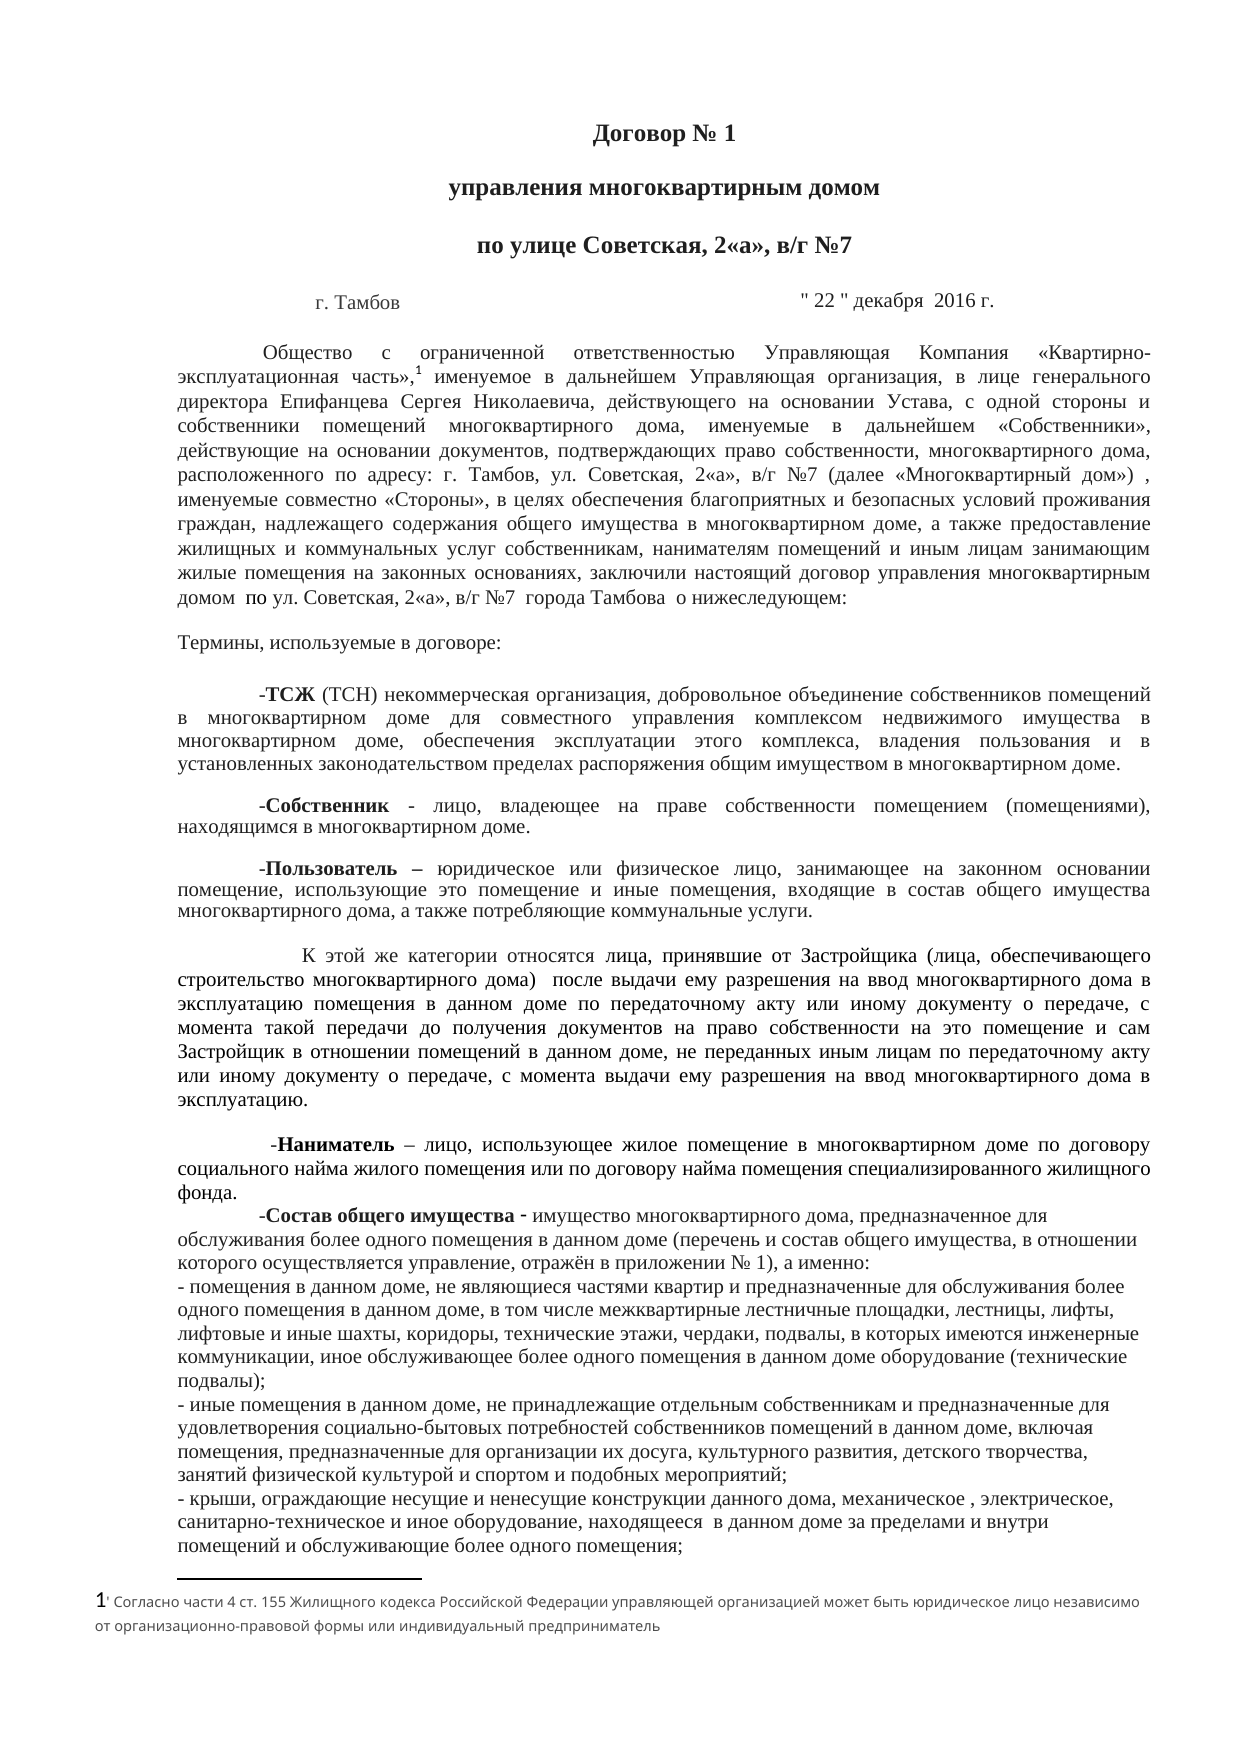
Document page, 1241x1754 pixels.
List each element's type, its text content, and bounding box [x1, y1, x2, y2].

text -Собственник - лицо, владеющее на праве собственности помещением (помещениями), находящимся в многоквартирном доме. [177, 796, 1152, 838]
text -ТСЖ (ТСН) некоммерческая организация, добровольное объединение собственников помещений в многоквартирном доме для совместного управления комплексом недвижимого имущества в многоквартирном доме, обеспечения эксплуатации этого комплекса, владения пользования и в установленных законодательством пределах распоряжения общим имуществом в многоквартирном доме. [177, 683, 1152, 775]
text Общество с ограниченной ответственностью Управляющая Компания «Квартирно-эксплуатационная часть», именуемое в дальнейшем Управляющая организация, в лице генерального директора Епифанцева Сергея Николаевича, действующего на основании Устава, с одной стороны и собственники помещений многоквартирного дома, именуемые в дальнейшем «Собственники», действующие на основании документов, подтверждающих право собственности, многоквартирного дома, расположенного по адресу: г. Тамбов, ул. Советская, 2«а», в/г №7 (далее «Многоквартирный дом») , именуемые совместно «Стороны», в целях обеспечения благоприятных и безопасных условий проживания граждан, надлежащего содержания общего имущества в многоквартирном доме, а также предоставление жилищных и коммунальных услуг собственникам, нанимателям помещений и иным лицам занимающим жилые помещения на законных основаниях, заключили настоящий договор управления многоквартирным домом по ул. Советская, 2«а», в/г №7 города Тамбова о нижеследующем: [177, 340, 1152, 609]
text по улице Советская, 2«а», в/г №7 [177, 230, 1152, 259]
text -Пользователь – юридическое или физическое лицо, занимающее на законном основании помещение, использующие это помещение и иные помещения, входящие в состав общего имущества многоквартирного дома, а также потребляющие коммунальные услуги. [177, 858, 1152, 922]
text К этой же категории относятся лица, принявшие от Застройщика (лица, обеспечивающего строительство многоквартирного дома) после выдачи ему разрешения на ввод многоквартирного дома в эксплуатацию помещения в данном доме по передаточному акту или иному документу о передаче, с момента такой передачи до получения документов на право собственности на это помещение и сам Застройщик в отношении помещений в данном доме, не переданных иным лицам по передаточному акту или иному документу о передаче, с момента выдачи ему разрешения на ввод многоквартирного дома в эксплуатацию. [177, 942, 1152, 1111]
text Термины, используемые в договоре: [177, 630, 1152, 654]
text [177, 1204, 1152, 1557]
text Договор № 1 [177, 118, 1152, 147]
text " 22 " декабря 2016 г. [727, 288, 1152, 312]
text -Наниматель – лицо, использующее жилое помещение в многоквартирном доме по договору социального найма жилого помещения или по договору найма помещения специализированного жилищного фонда. [177, 1132, 1152, 1204]
text управления многоквартирным домом [177, 172, 1152, 201]
